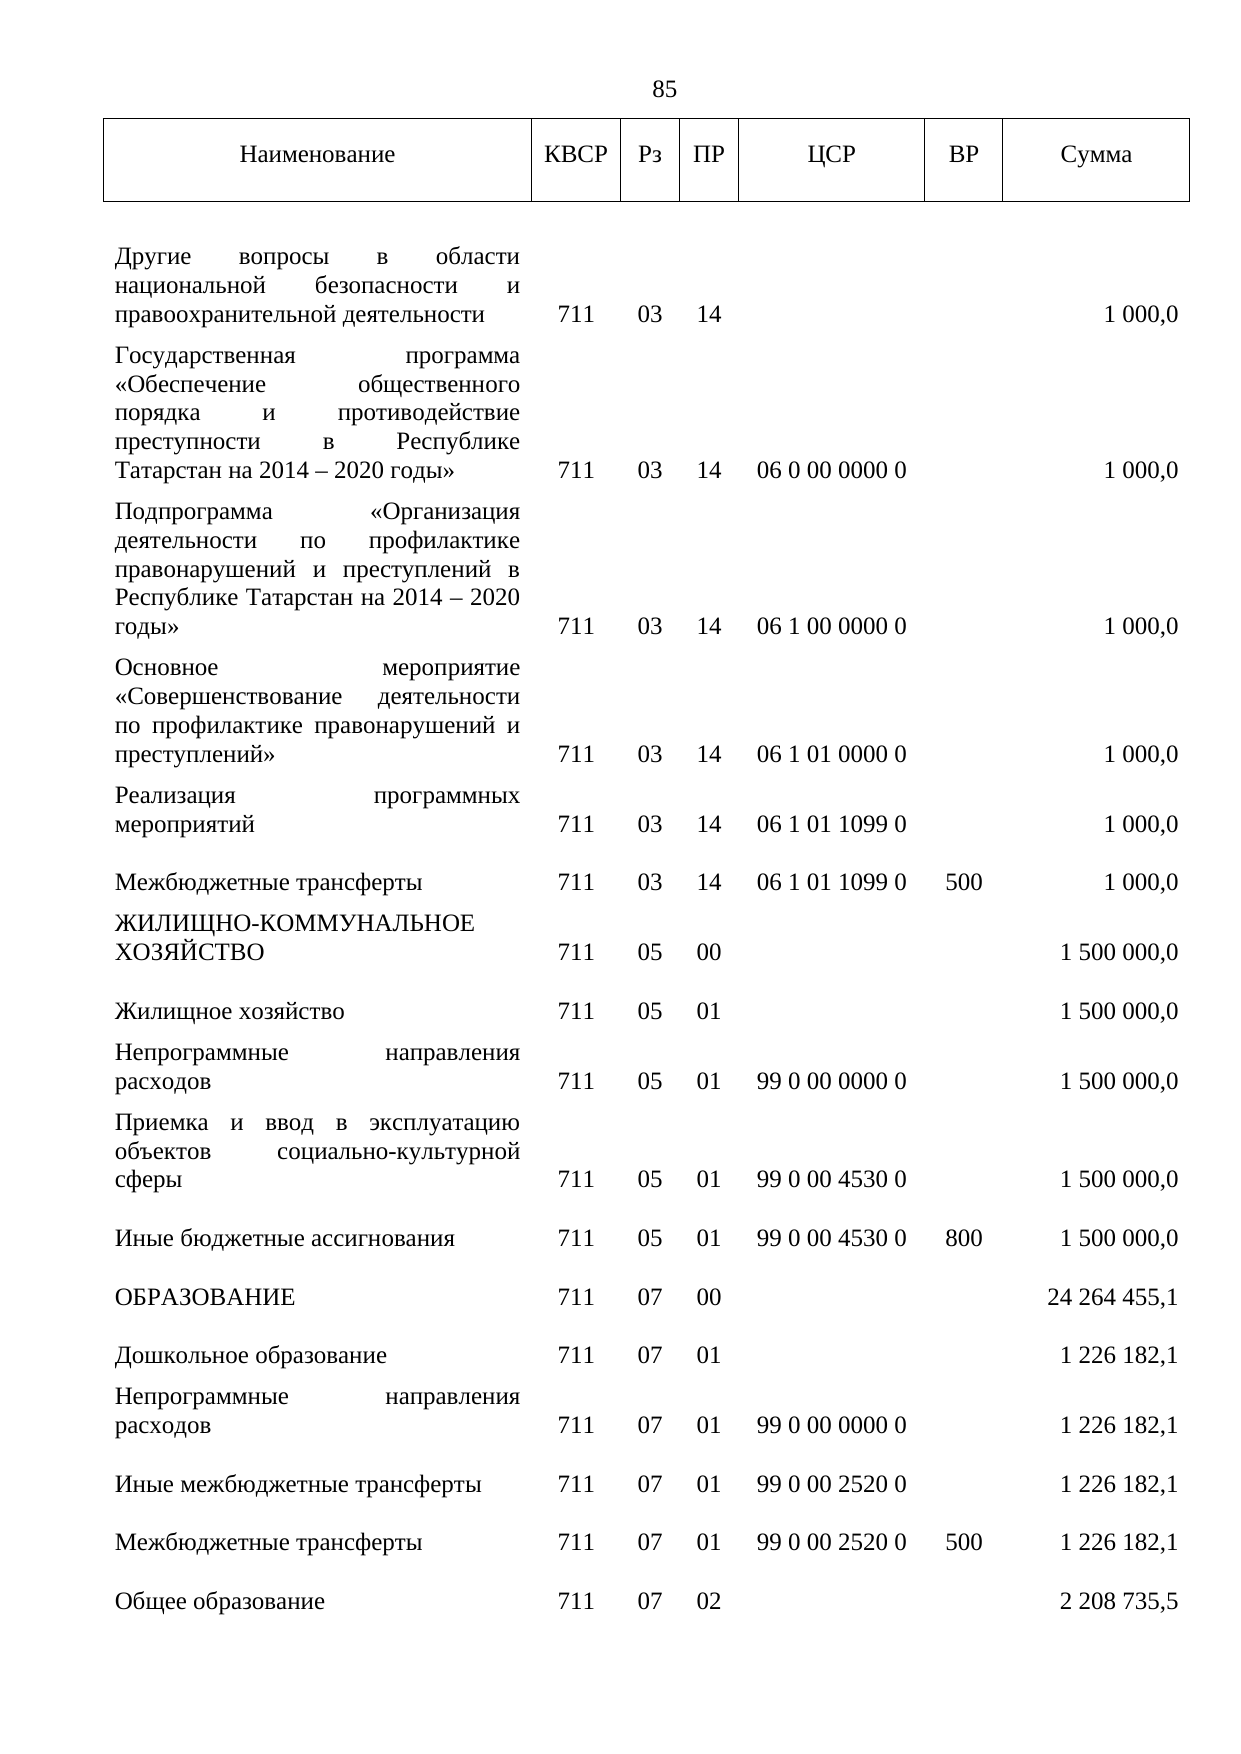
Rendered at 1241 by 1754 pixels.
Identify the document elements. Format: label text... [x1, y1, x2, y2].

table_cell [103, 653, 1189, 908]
table_header КВСР [532, 119, 620, 201]
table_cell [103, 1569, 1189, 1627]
table_header ПР [680, 119, 738, 201]
table_header ВР [925, 119, 1002, 201]
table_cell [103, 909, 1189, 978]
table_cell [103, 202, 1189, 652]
table_header Сумма [1003, 119, 1189, 201]
table_header ЦСР [739, 119, 924, 201]
table_header Наименование [104, 119, 531, 201]
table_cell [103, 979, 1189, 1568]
table_header Рз [621, 119, 679, 201]
